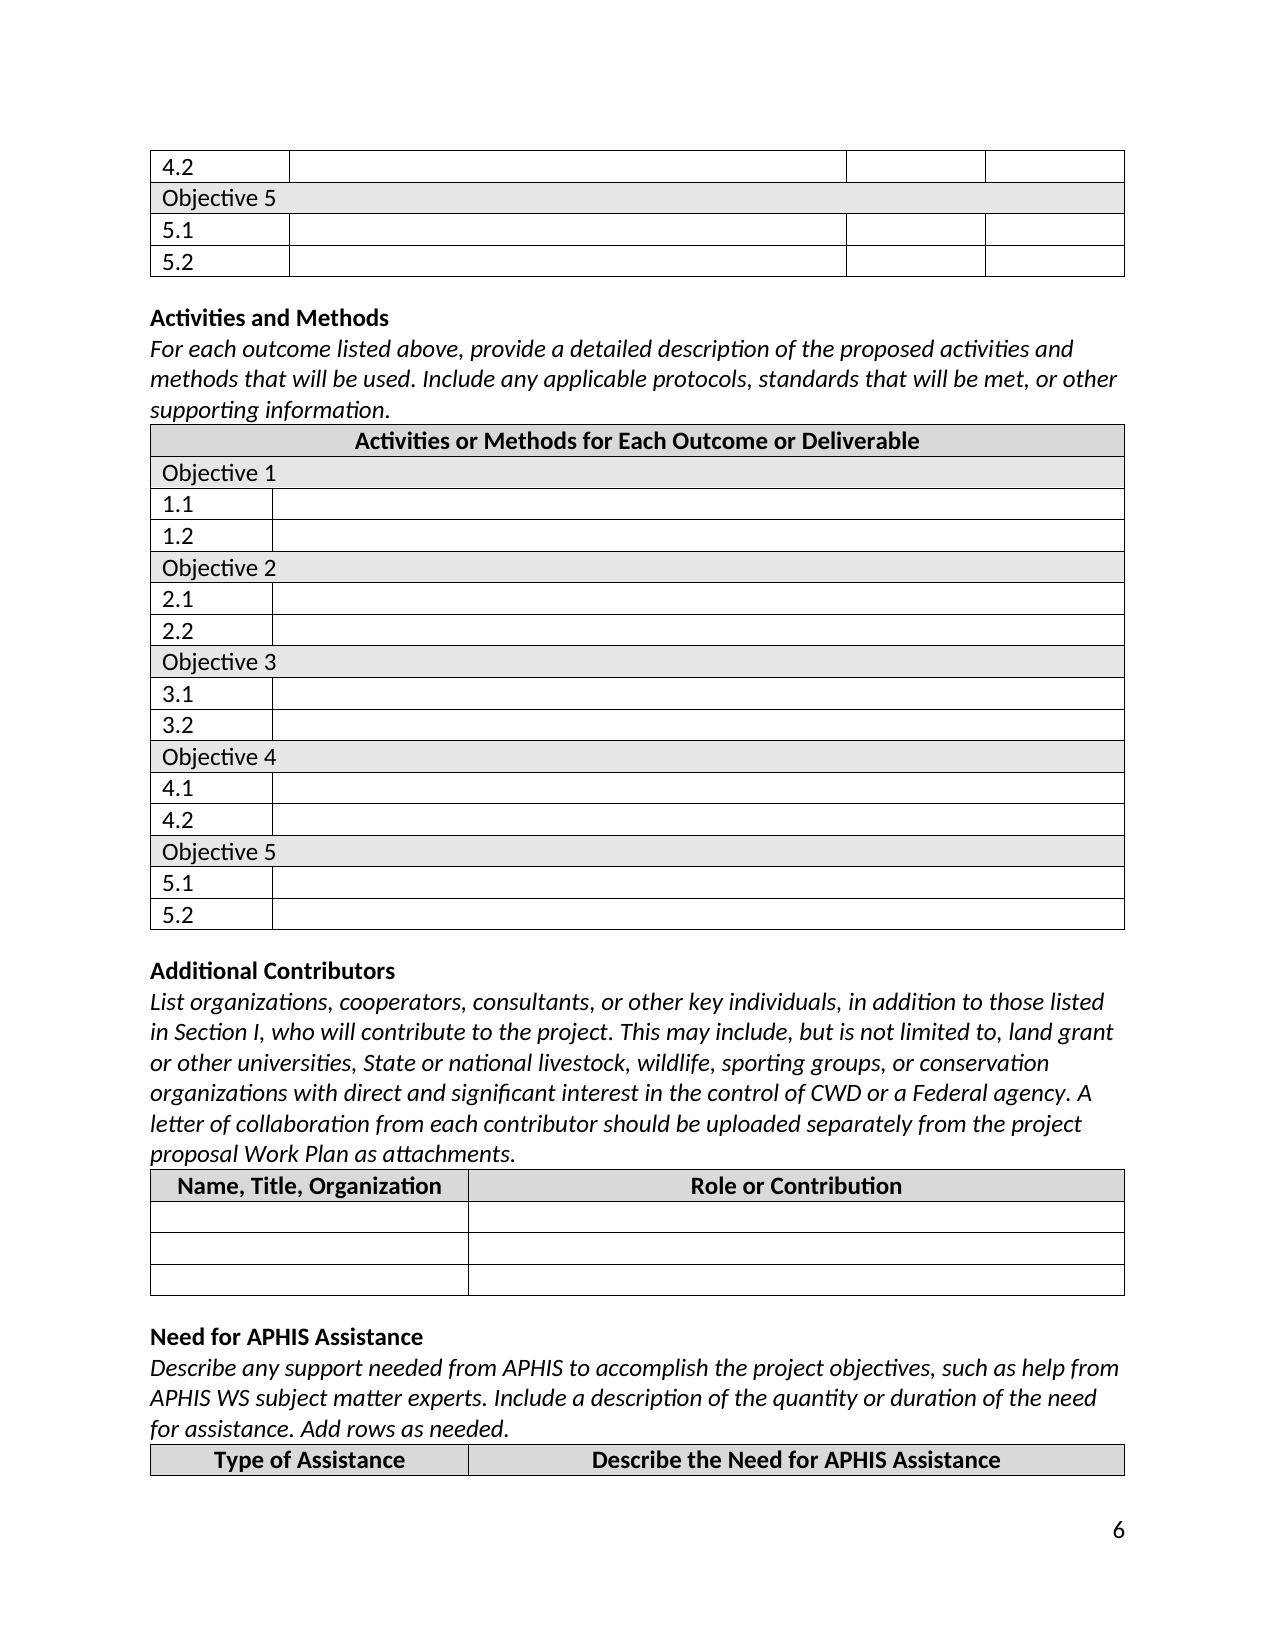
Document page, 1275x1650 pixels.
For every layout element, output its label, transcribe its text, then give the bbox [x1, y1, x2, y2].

table_cell [273, 773, 1124, 803]
table_cell 2.1 [151, 583, 272, 614]
table_cell [273, 899, 1124, 929]
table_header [469, 1445, 1124, 1475]
table_cell [273, 615, 1124, 645]
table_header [151, 1445, 468, 1475]
table_cell Objective 1 [151, 457, 1124, 487]
text Activities and Methods [150, 302, 1125, 333]
table_cell [986, 151, 1124, 182]
table_cell [273, 520, 1124, 551]
table_cell [986, 214, 1124, 245]
text For each outcome listed above, provide a detailed description of the proposed activities and methods that will be used. Include any applicable protocols, standards that will be met, or other supporting information. [150, 333, 1125, 424]
table_cell 1.2 [151, 520, 272, 551]
table_cell 1.1 [151, 489, 272, 519]
table_cell 5.1 [151, 214, 289, 245]
table_cell 4.2 [151, 151, 289, 182]
table_cell [290, 246, 846, 276]
table_cell 2.2 [151, 615, 272, 645]
table_cell 5.2 [151, 246, 289, 276]
table_cell [273, 804, 1124, 835]
table_cell Objective 5 [151, 836, 1124, 866]
table_cell [273, 489, 1124, 519]
table_cell [847, 214, 985, 245]
table_cell [273, 678, 1124, 708]
table_cell 3.1 [151, 678, 272, 708]
table_cell [151, 1202, 468, 1232]
table_header Role or Contribution [469, 1170, 1124, 1201]
table_cell [273, 583, 1124, 614]
table_cell [151, 1233, 468, 1264]
table_header Activities or Methods for Each Outcome or Deliverable [151, 425, 1124, 456]
table_cell 4.2 [151, 804, 272, 835]
text Describe any support needed from APHIS to accomplish the project objectives, such as help from APHIS WS subject matter experts. Include a description of the quantity or duration of the need for assistance. Add rows as needed. [150, 1352, 1125, 1443]
table_cell [847, 151, 985, 182]
table_cell [290, 151, 846, 182]
table_cell [273, 867, 1124, 898]
table_cell 5.1 [151, 867, 272, 898]
table_cell [847, 246, 985, 276]
table_cell [151, 1265, 468, 1295]
table_cell Objective 2 [151, 552, 1124, 582]
table_cell Objective 5 [151, 183, 1124, 213]
table_header Name, Title, Organization [151, 1170, 468, 1201]
text List organizations, cooperators, consultants, or other key individuals, in addition to those listed in Section I, who will contribute to the project. This may include, but is not limited to, land grant or other universities, State or national livestock, wildlife, sporting groups, or conservation organizations with direct and significant interest in the control of CWD or a Federal agency. A letter of collaboration from each contributor should be uploaded separately from the project proposal Work Plan as attachments. [150, 986, 1125, 1169]
table_cell [469, 1202, 1124, 1232]
text Need for APHIS Assistance [150, 1321, 1125, 1352]
text Additional Contributors [150, 955, 1125, 986]
table_cell 4.1 [151, 773, 272, 803]
table_cell 5.2 [151, 899, 272, 929]
table_cell 3.2 [151, 710, 272, 740]
table_cell [469, 1265, 1124, 1295]
table_cell Objective 3 [151, 646, 1124, 677]
table_cell [273, 710, 1124, 740]
table_cell [290, 214, 846, 245]
table_cell [469, 1233, 1124, 1264]
table_cell [986, 246, 1124, 276]
table_cell Objective 4 [151, 741, 1124, 772]
